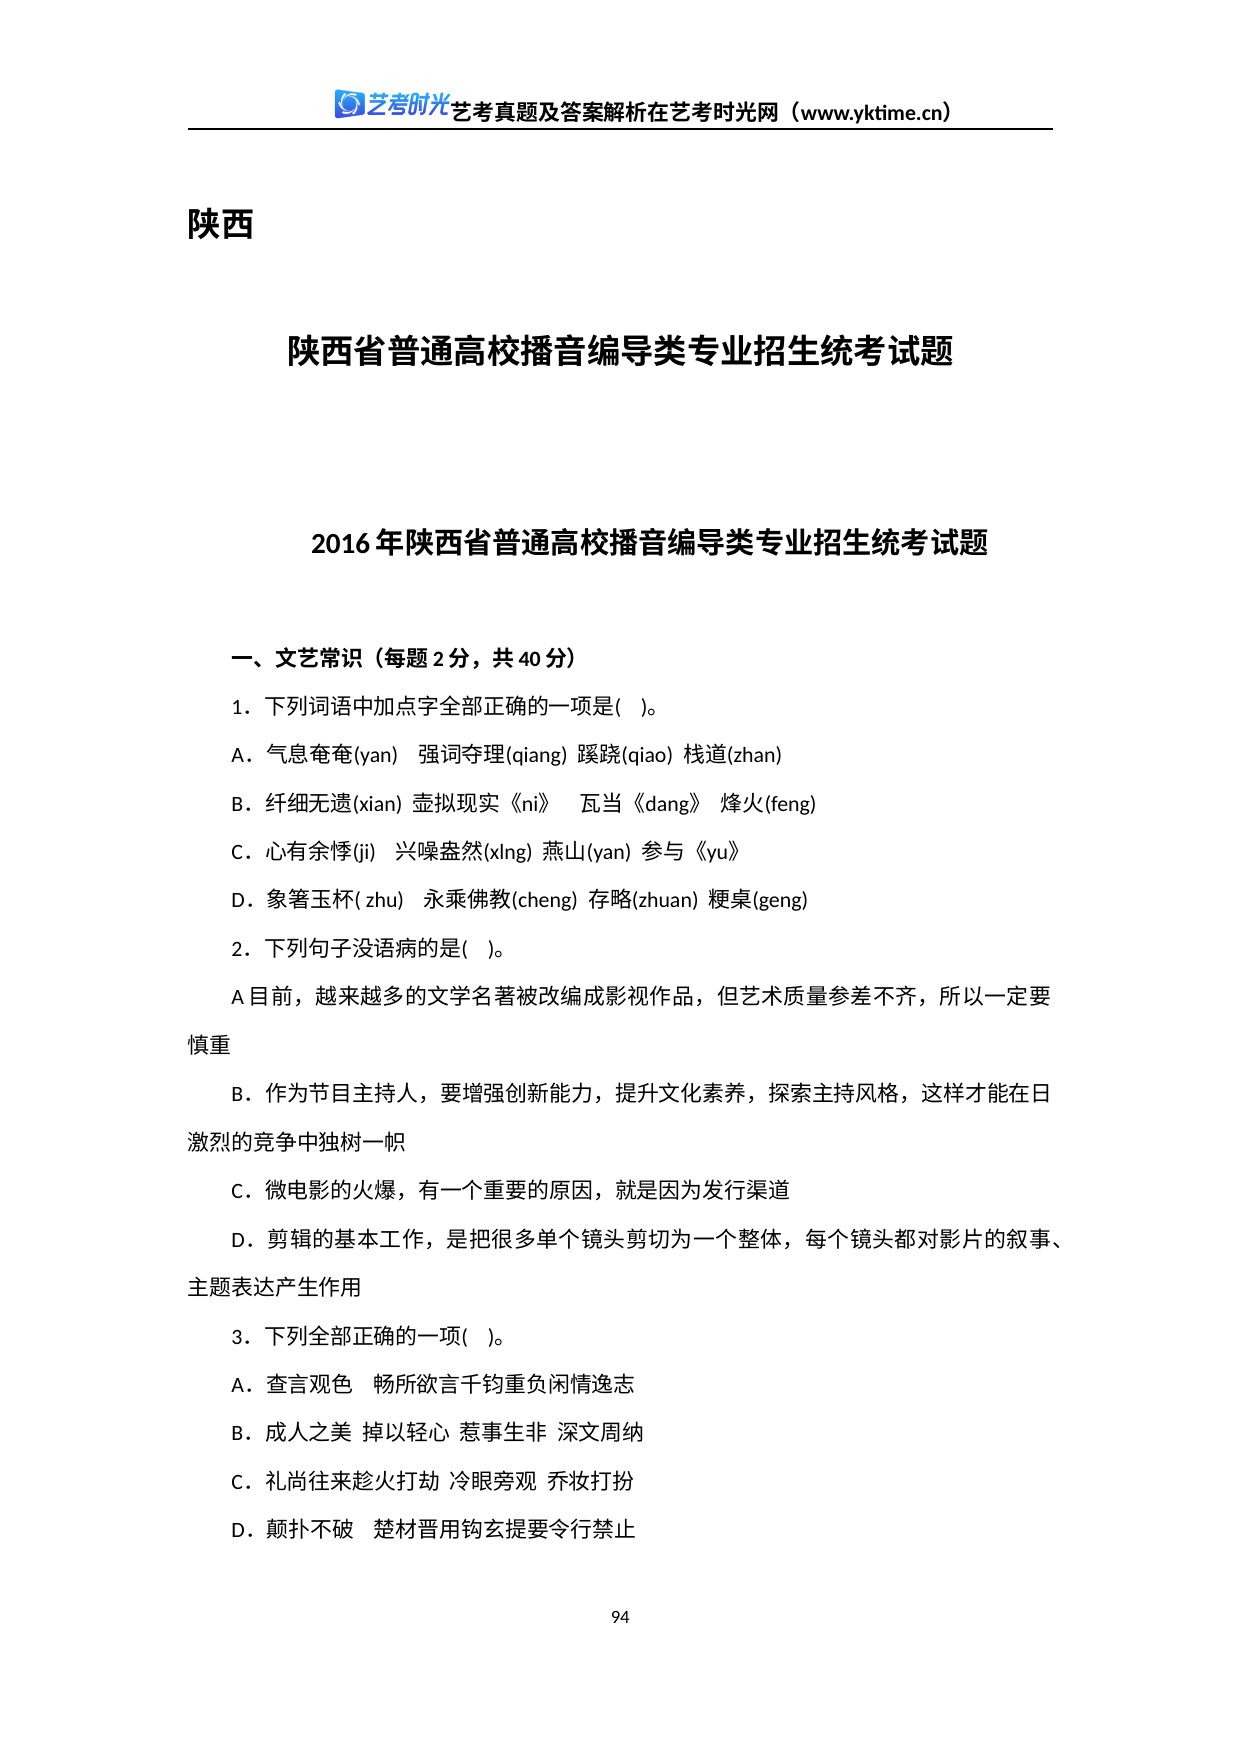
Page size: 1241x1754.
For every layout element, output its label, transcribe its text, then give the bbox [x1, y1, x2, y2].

text 1．下列词语中加点字全部正确的一项是( )。 [187, 689, 1053, 721]
subtitle 陕西 [187, 189, 1053, 254]
text C．微电影的火爆，有一个重要的原因，就是因为发行渠道 [187, 1173, 1053, 1205]
text B．作为节目主持人，要增强创新能力，提升文化素养，探索主持风格，这样才能在日激烈的竞争中独树一帜 [187, 1076, 1053, 1157]
text A．查言观色 畅所欲言千钧重负闲情逸志 [187, 1367, 1053, 1399]
text D．颠扑不破 楚材晋用钩玄提要令行禁止 [187, 1512, 1053, 1544]
picture [334, 88, 451, 120]
text 2．下列句子没语病的是( )。 [187, 930, 1053, 963]
text D．剪辑的基本工作，是把很多单个镜头剪切为一个整体，每个镜头都对影片的叙事、主题表达产生作用 [187, 1221, 1053, 1302]
subtitle 陕西省普通高校播音编导类专业招生统考试题 [187, 316, 1053, 381]
text A．气息奄奄(yan) 强词夺理(qiang) 蹊跷(qiao) 栈道(zhan) [187, 737, 1053, 769]
text B．成人之美 掉以轻心 惹事生非 深文周纳 [187, 1415, 1053, 1447]
text C．礼尚往来趁火打劫 冷眼旁观 乔妆打扮 [187, 1463, 1053, 1496]
text C．心有余悸(ji) 兴噪盎然(xlng) 燕山(yan) 参与《yu》 [187, 834, 1053, 866]
text B．纤细无遗(xian) 壶拟现实《ni》 瓦当《dang》 烽火(feng) [187, 785, 1053, 818]
text 3．下列全部正确的一项( )。 [187, 1318, 1053, 1351]
text 2016年陕西省普通高校播音编导类专业招生统考试题 [187, 508, 1053, 573]
text A目前，越来越多的文学名著被改编成影视作品，但艺术质量参差不齐，所以一定要慎重 [187, 979, 1053, 1060]
text 一、文艺常识（每题2分，共40分） [187, 640, 1053, 673]
text D．象箸玉杯( zhu) 永乘佛教(cheng) 存略(zhuan) 粳桌(geng) [187, 882, 1053, 914]
